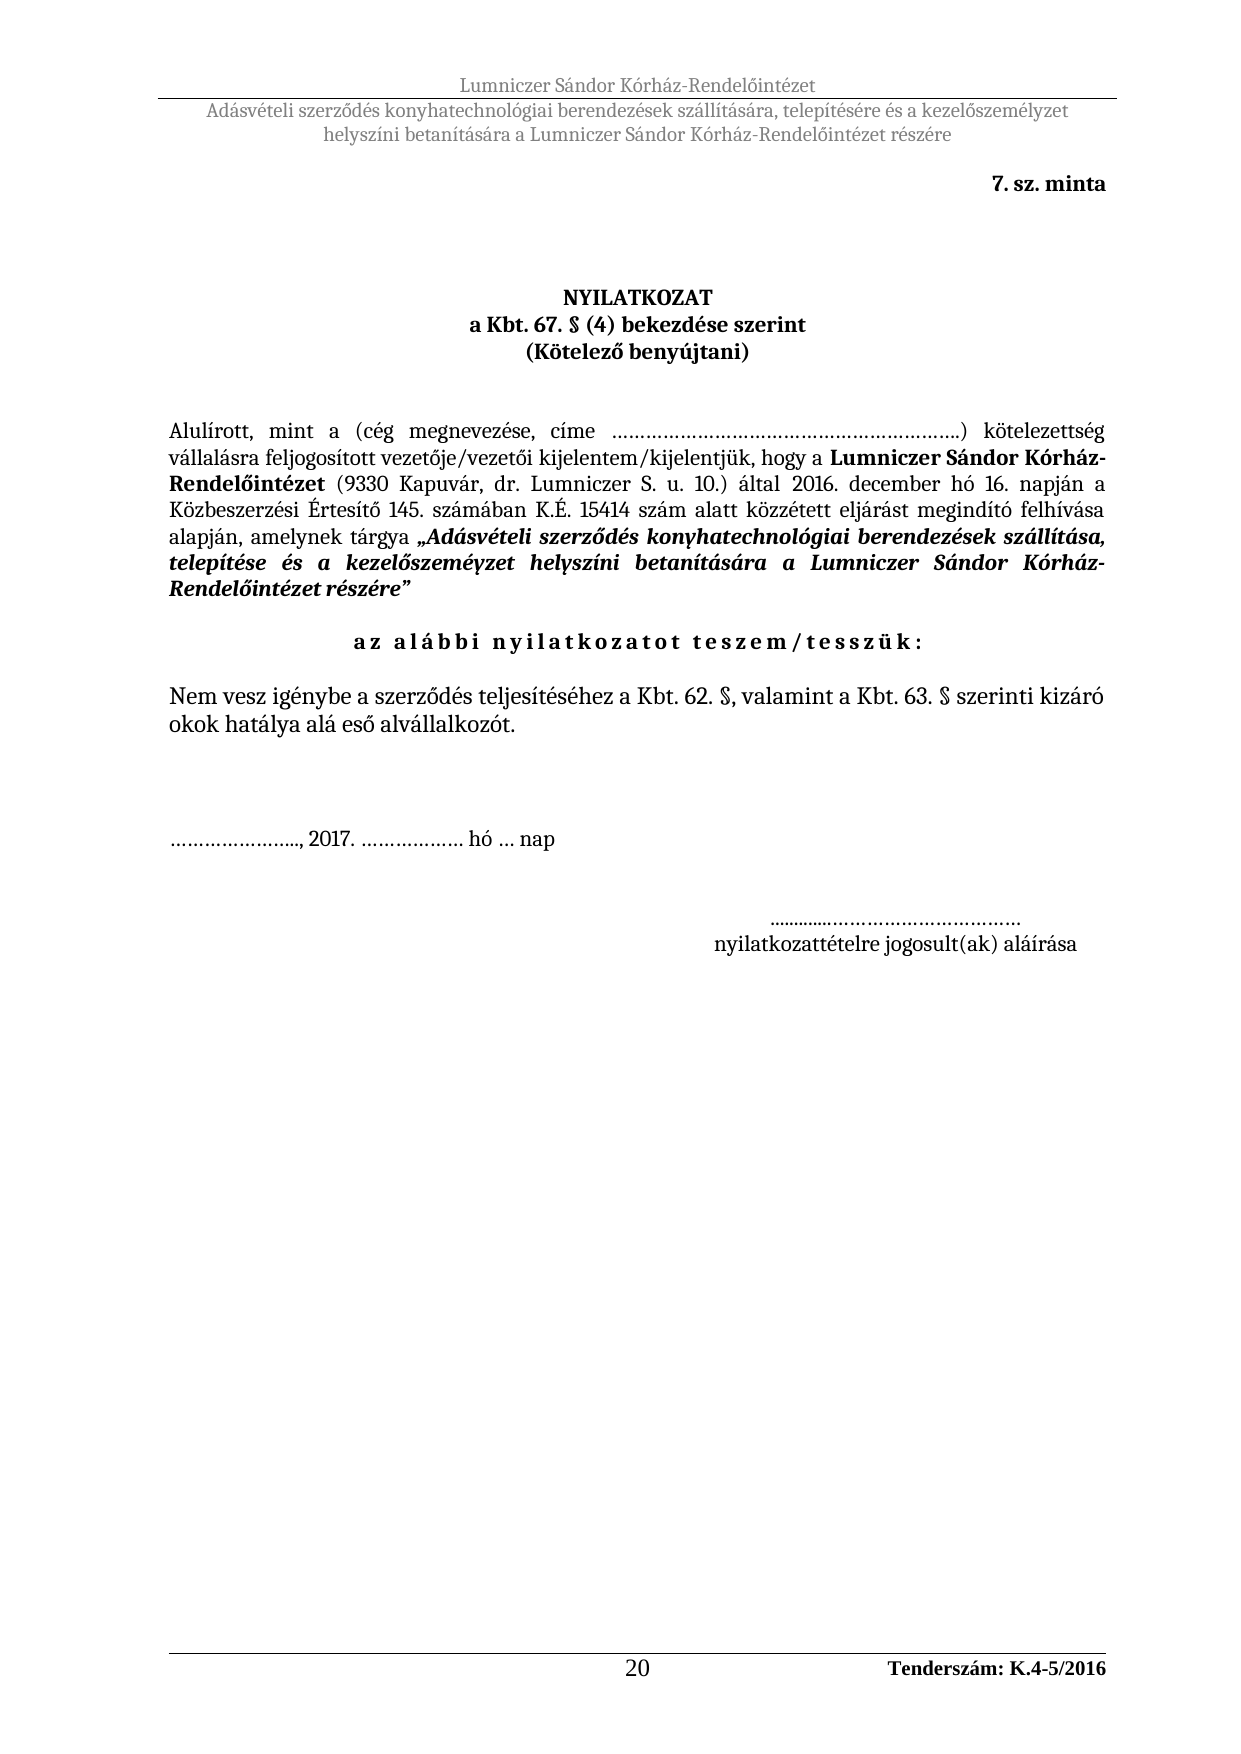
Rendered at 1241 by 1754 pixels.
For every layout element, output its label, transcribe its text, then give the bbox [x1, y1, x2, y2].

text (Kötelező benyújtani) [169, 338, 1106, 365]
text NYILATKOZAT [169, 285, 1106, 311]
text 7. sz. minta [169, 171, 1106, 197]
text a Kbt. 67. § (4) bekezdése szerint [169, 311, 1106, 338]
text Alulírott, mint a (cég megnevezése, címe …………………………………………………….) kötelezettség vállalásra feljogosított vezetője/vezetői kijelentem/kijelentjük, hogy a Lumniczer Sándor Kórház-Rendelőintézet (9330 Kapuvár, dr. Lumniczer S. u. 10.) által 2016. december hó 16. napján a Közbeszerzési Értesítő 145. számában K.É. 15414 szám alatt közzétett eljárást megindító felhívása alapján, amelynek tárgya „Adásvételi szerződés konyhatechnológiai berendezések szállítása, telepítése és a kezelőszeméyzet helyszíni betanítására a Lumniczer Sándor Kórház-Rendelőintézet részére” [169, 418, 1106, 602]
text nyilatkozattételre jogosult(ak) aláírása [685, 931, 1106, 957]
text .............…………………………… [685, 904, 1106, 931]
text ………………….., 2017. ……………… hó … nap [169, 825, 1106, 852]
text Nem vesz igénybe a szerződés teljesítéséhez a Kbt. 62. §, valamint a Kbt. 63. § szerinti kizáró okok hatálya alá eső alvállalkozót. [169, 682, 1106, 739]
text az alábbi nyilatkozatot teszem/tesszük: [169, 629, 1106, 655]
